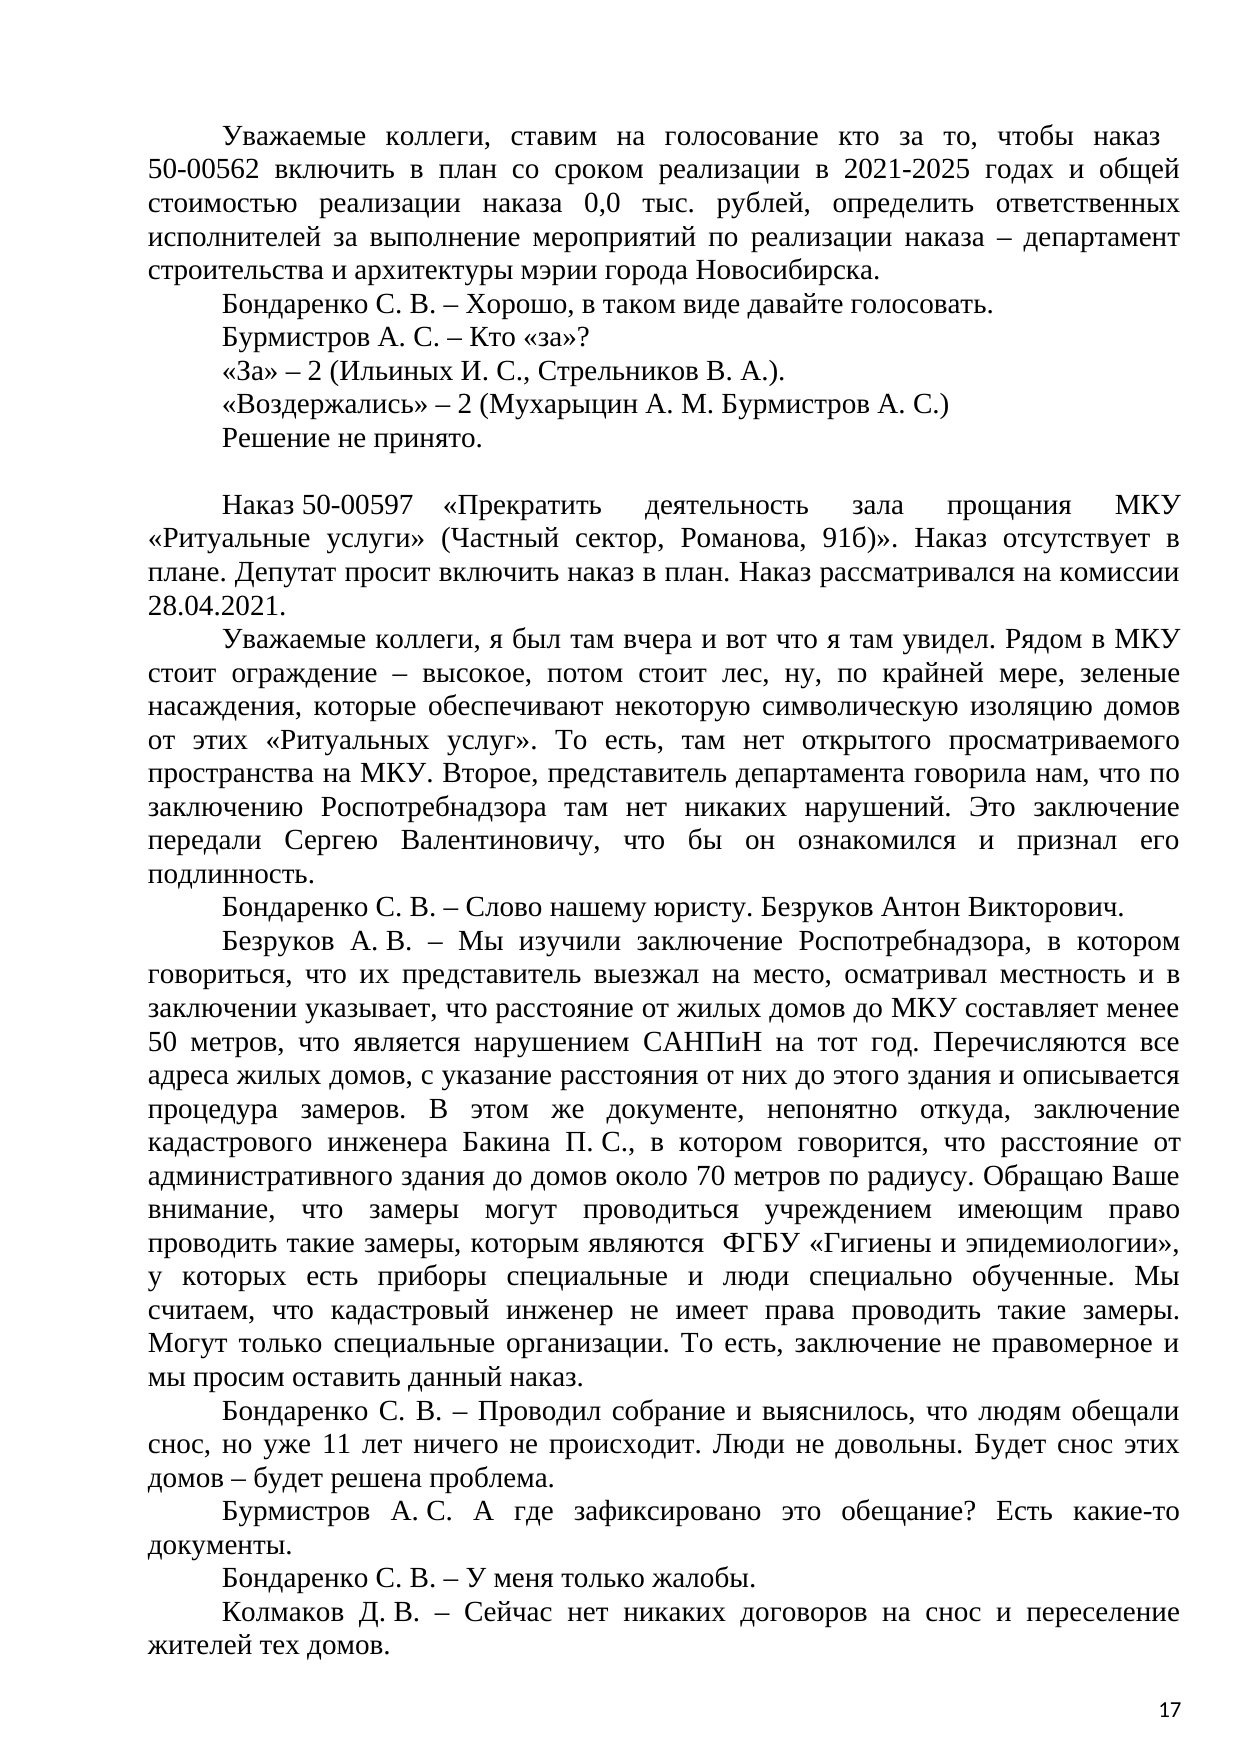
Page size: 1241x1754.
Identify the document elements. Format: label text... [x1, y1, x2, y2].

text «Воздержались» – 2 (Мухарыцин А. М. Бурмистров А. С.) [148, 386, 1181, 420]
text Безруков А. В. – Мы изучили заключение Роспотребнадзора, в котором говориться, что их представитель выезжал на место, осматривал местность и в заключении указывает, что расстояние от жилых домов до МКУ составляет менее 50 метров, что является нарушением САНПиН на тот год. Перечисляются все адреса жилых домов, с указание расстояния от них до этого здания и описывается процедура замеров. В этом же документе, непонятно откуда, заключение кадастрового инженера Бакина П. С., в котором говорится, что расстояние от административного здания до домов около 70 метров по радиусу. Обращаю Ваше внимание, что замеры могут проводиться учреждением имеющим право проводить такие замеры, которым являются ФГБУ «Гигиены и эпидемиологии», у которых есть приборы специальные и люди специально обученные. Мы считаем, что кадастровый инженер не имеет права проводить такие замеры. Могут только специальные организации. То есть, заключение не правомерное и мы просим оставить данный наказ. [148, 923, 1181, 1393]
text Наказ 50-00597 «Прекратить деятельность зала прощания МКУ «Ритуальные услуги» (Частный сектор, Романова, 91б)». Наказ отсутствует в плане. Депутат просит включить наказ в план. Наказ рассматривался на комиссии 28.04.2021. [148, 487, 1181, 621]
text Бондаренко С. В. – Слово нашему юристу. Безруков Антон Викторович. [148, 889, 1181, 923]
text Бондаренко С. В. – У меня только жалобы. [148, 1560, 1181, 1594]
text «За» – 2 (Ильиных И. С., Стрельников В. А.). [148, 353, 1181, 386]
text Бондаренко С. В. – Проводил собрание и выяснилось, что людям обещали снос, но уже 11 лет ничего не происходит. Люди не довольны. Будет снос этих домов – будет решена проблема. [148, 1393, 1181, 1493]
text Бурмистров А. С. А где зафиксировано это обещание? Есть какие-то документы. [148, 1493, 1181, 1560]
text Бурмистров А. С. – Кто «за»? [148, 319, 1181, 353]
text Бондаренко С. В. – Хорошо, в таком виде давайте голосовать. [148, 286, 1181, 319]
text Решение не принято. [148, 420, 1181, 453]
text Уважаемые коллеги, ставим на голосование кто за то, чтобы наказ 50-00562 включить в план со сроком реализации в 2021-2025 годах и общей стоимостью реализации наказа 0,0 тыс. рублей, определить ответственных исполнителей за выполнение мероприятий по реализации наказа – департамент строительства и архитектуры мэрии города Новосибирска. [148, 118, 1181, 286]
text Уважаемые коллеги, я был там вчера и вот что я там увидел. Рядом в МКУ стоит ограждение – высокое, потом стоит лес, ну, по крайней мере, зеленые насаждения, которые обеспечивают некоторую символическую изоляцию домов от этих «Ритуальных услуг». То есть, там нет открытого просматриваемого пространства на МКУ. Второе, представитель департамента говорила нам, что по заключению Роспотребнадзора там нет никаких нарушений. Это заключение передали Сергею Валентиновичу, что бы он ознакомился и признал его подлинность. [148, 621, 1181, 889]
text Колмаков Д. В. – Сейчас нет никаких договоров на снос и переселение жителей тех домов. [148, 1594, 1181, 1661]
